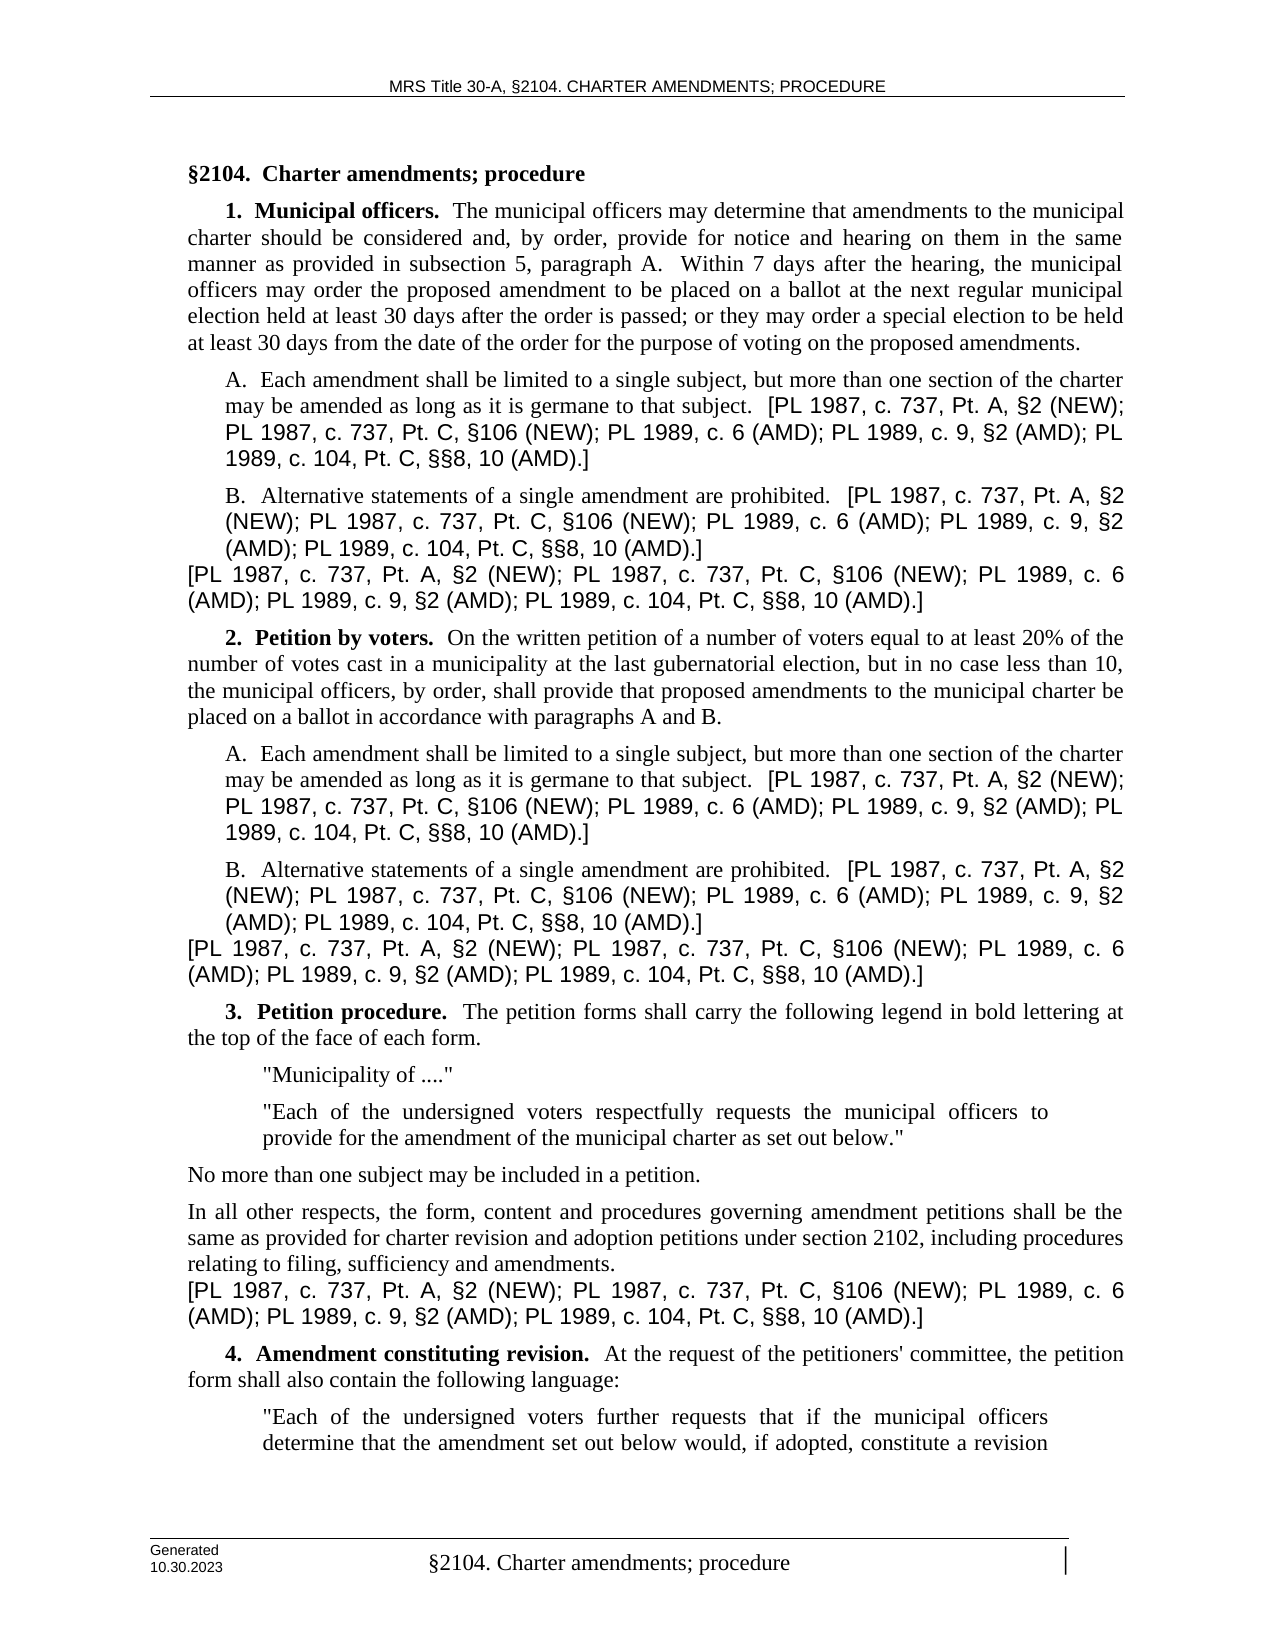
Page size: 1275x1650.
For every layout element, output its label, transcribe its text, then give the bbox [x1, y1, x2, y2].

text In all other respects, the form, content and procedures governing amendment petitions shall be the same as provided for charter revision and adoption petitions under section 2102, including procedures relating to filing, sufficiency and amendments. [187, 1198, 1125, 1277]
text 2. Petition by voters. On the written petition of a number of voters equal to at least 20% of the number of votes cast in a municipality at the last gubernatorial election, but in no case less than 10, the municipal officers, by order, shall provide that proposed amendments to the municipal charter be placed on a ballot in accordance with paragraphs A and B. [187, 624, 1125, 729]
text "Each of the undersigned voters respectfully requests the municipal officers to provide for the amendment of the municipal charter as set out below." [262, 1098, 1050, 1151]
text B. Alternative statements of a single amendment are prohibited. [PL 1987, c. 737, Pt. A, §2 (NEW); PL 1987, c. 737, Pt. C, §106 (NEW); PL 1989, c. 6 (AMD); PL 1989, c. 9, §2 (AMD); PL 1989, c. 104, Pt. C, §§8, 10 (AMD).] [225, 856, 1125, 935]
text No more than one subject may be included in a petition. [187, 1161, 1125, 1187]
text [262, 1403, 1050, 1456]
text 1. Municipal officers. The municipal officers may determine that amendments to the municipal charter should be considered and, by order, provide for notice and hearing on them in the same manner as provided in subsection 5, paragraph A. Within 7 days after the hearing, the municipal officers may order the proposed amendment to be placed on a ballot at the next regular municipal election held at least 30 days after the order is passed; or they may order a special election to be held at least 30 days from the date of the order for the purpose of voting on the proposed amendments. [187, 197, 1125, 355]
text A. Each amendment shall be limited to a single subject, but more than one section of the charter may be amended as long as it is germane to that subject. [PL 1987, c. 737, Pt. A, §2 (NEW); PL 1987, c. 737, Pt. C, §106 (NEW); PL 1989, c. 6 (AMD); PL 1989, c. 9, §2 (AMD); PL 1989, c. 104, Pt. C, §§8, 10 (AMD).] [225, 740, 1125, 845]
text "Municipality of ...." [262, 1061, 1050, 1087]
text A. Each amendment shall be limited to a single subject, but more than one section of the charter may be amended as long as it is germane to that subject. [PL 1987, c. 737, Pt. A, §2 (NEW); PL 1987, c. 737, Pt. C, §106 (NEW); PL 1989, c. 6 (AMD); PL 1989, c. 9, §2 (AMD); PL 1989, c. 104, Pt. C, §§8, 10 (AMD).] [225, 366, 1125, 471]
text 3. Petition procedure. The petition forms shall carry the following legend in bold lettering at the top of the face of each form. [187, 998, 1125, 1051]
text §2104. Charter amendments; procedure [187, 160, 1125, 187]
text B. Alternative statements of a single amendment are prohibited. [PL 1987, c. 737, Pt. A, §2 (NEW); PL 1987, c. 737, Pt. C, §106 (NEW); PL 1989, c. 6 (AMD); PL 1989, c. 9, §2 (AMD); PL 1989, c. 104, Pt. C, §§8, 10 (AMD).] [225, 482, 1125, 561]
text 4. Amendment constituting revision. At the request of the petitioners' committee, the petition form shall also contain the following language: [187, 1340, 1125, 1393]
